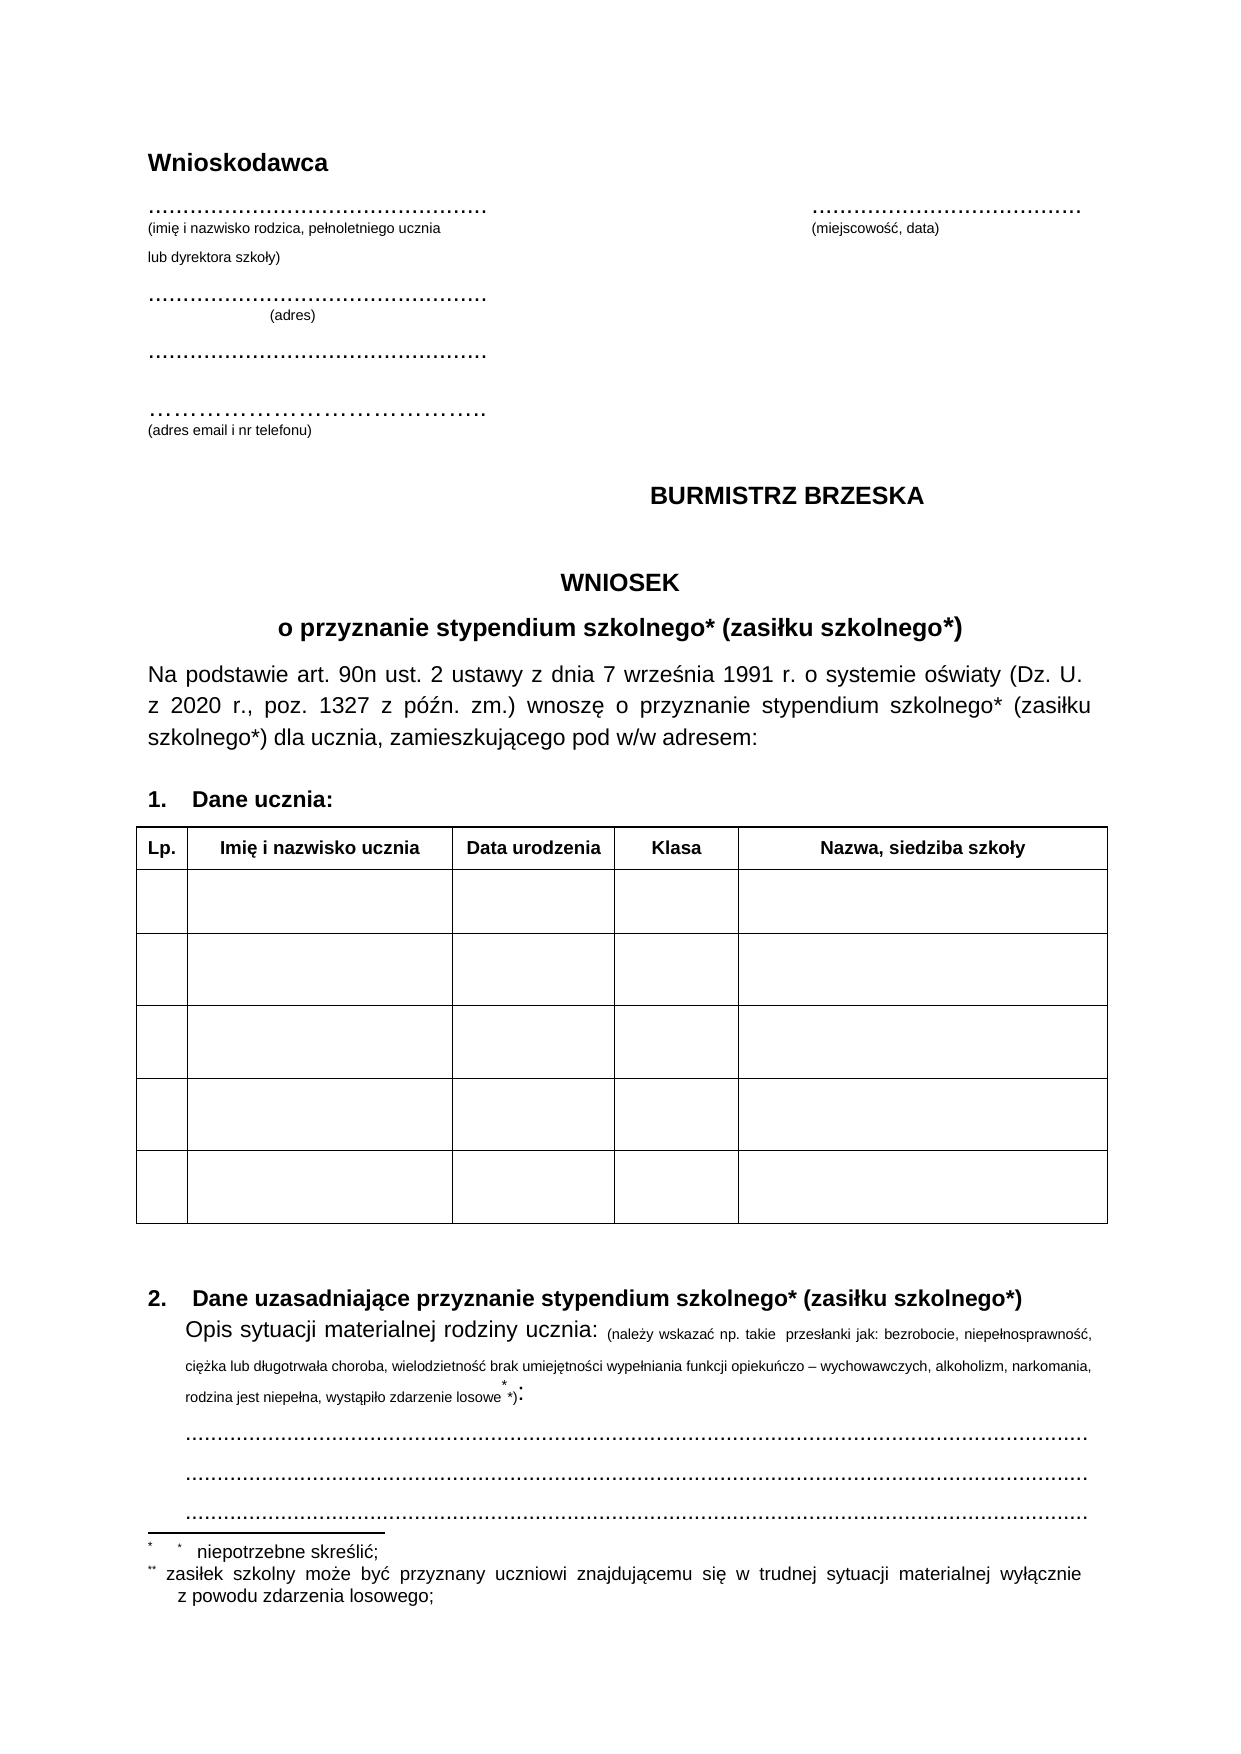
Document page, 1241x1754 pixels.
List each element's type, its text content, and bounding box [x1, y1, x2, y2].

table_header Klasa [615, 828, 738, 869]
table_cell [453, 870, 614, 932]
table_cell [137, 934, 187, 1005]
table_header Nazwa, siedziba szkoły [739, 828, 1107, 869]
table_cell [615, 1006, 738, 1078]
text lub dyrektora szkoły) [148, 249, 1093, 278]
table_cell [188, 1151, 452, 1223]
table_cell [188, 934, 452, 1005]
table_cell [188, 1079, 452, 1150]
table_cell [615, 870, 738, 932]
table_cell [453, 1151, 614, 1223]
text (adres email i nr telefonu) [148, 421, 1093, 450]
table_cell [137, 870, 187, 932]
text BURMISTRZ BRZESKA [650, 481, 1093, 510]
text ................................................. [148, 278, 1093, 306]
table_cell [137, 1151, 187, 1223]
text Na podstawie art. 90n ust. 2 ustawy z dnia 7 września 1991 r. o systemie oświaty (Dz. U. z 2020 r., poz. 1327 z późn. zm.) wnoszę o przyznanie stypendium szkolnego* (zasiłku szkolnego*) dla ucznia, zamieszkującego pod w/w adresem: [148, 658, 1093, 751]
text ................................................. [148, 335, 1093, 364]
table_cell [137, 1079, 187, 1150]
table_header Imię i nazwisko ucznia [188, 828, 452, 869]
table_cell [615, 1079, 738, 1150]
table_cell [188, 870, 452, 932]
table_cell [739, 1079, 1107, 1150]
table_cell [188, 1006, 452, 1078]
text WNIOSEK [148, 568, 1093, 596]
text (adres) [148, 306, 1093, 335]
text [185, 1419, 1093, 1524]
text Wnioskodawca [148, 148, 1093, 176]
text ................................................. ....................................... [148, 189, 1093, 220]
table_cell [739, 934, 1107, 1005]
table_cell [615, 934, 738, 1005]
table_cell [615, 1151, 738, 1223]
table_cell [453, 1006, 614, 1078]
table_cell [739, 1151, 1107, 1223]
table_cell [739, 870, 1107, 932]
list Dane uzasadniające przyznanie stypendium szkolnego* (zasiłku szkolnego*) [148, 1281, 1093, 1313]
text (imię i nazwisko rodzica, pełnoletniego ucznia (miejscowość, data) [148, 220, 1093, 249]
table_header Lp. [137, 828, 187, 869]
table_cell [453, 934, 614, 1005]
table_cell [137, 1006, 187, 1078]
table_header Data urodzenia [453, 828, 614, 869]
text ………………………………….. [148, 393, 1093, 421]
list Dane ucznia: [148, 783, 1093, 814]
text o przyznanie stypendium szkolnego* (zasiłku szkolnego*) [148, 611, 1093, 642]
text Opis sytuacji materialnej rodziny ucznia: (należy wskazać np. takie przesłanki jak: bezrobocie, niepełnosprawność, ciężka lub długotrwała choroba, wielodzietność brak umiejętności wypełniania funkcji opiekuńczo – wychowawczych, alkoholizm, narkomania, rodzina jest niepełna, wystąpiło zdarzenie losowe**): [185, 1313, 1093, 1406]
table_cell [739, 1006, 1107, 1078]
table_cell [453, 1079, 614, 1150]
